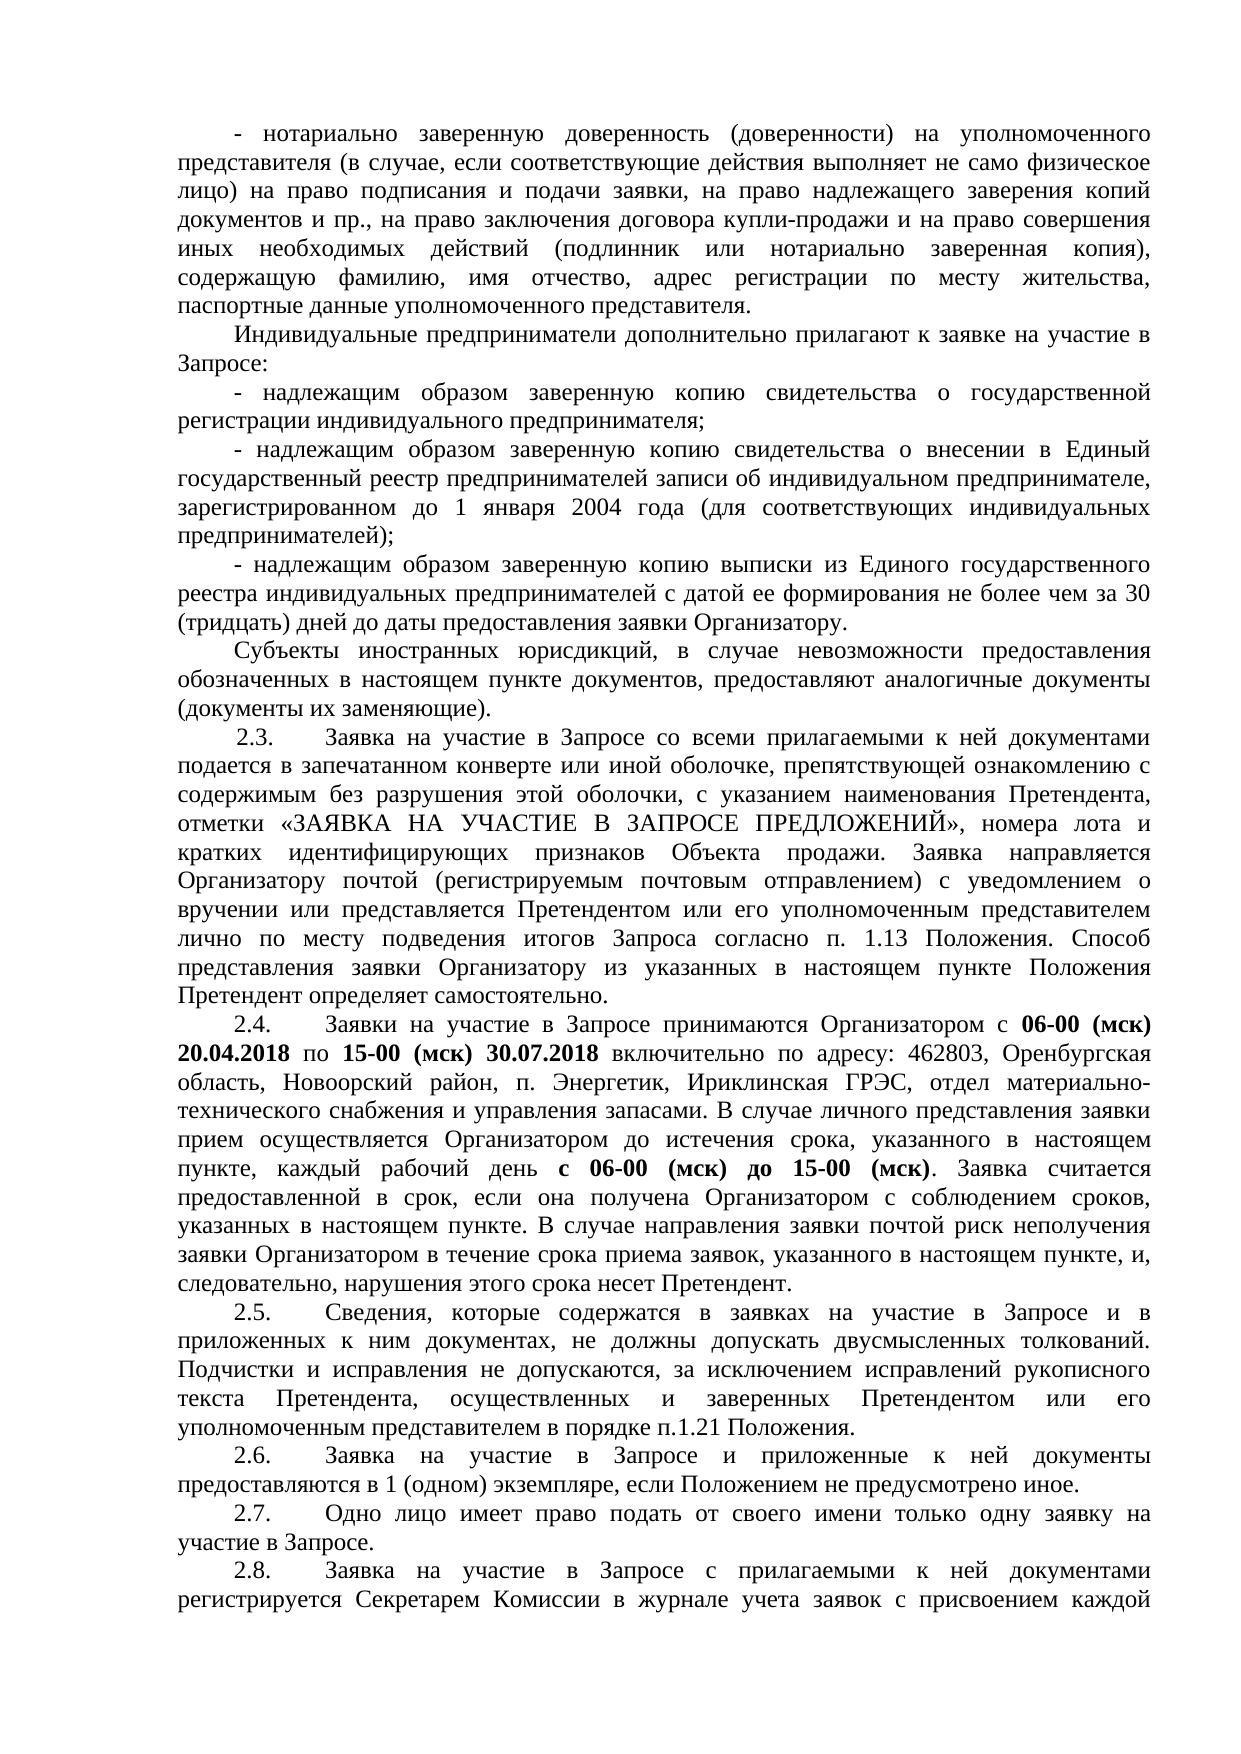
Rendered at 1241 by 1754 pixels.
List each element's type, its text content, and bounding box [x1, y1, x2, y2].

text Индивидуальные предприниматели дополнительно прилагают к заявке на участие в Запросе: [177, 319, 1152, 377]
list Заявка на участие в Запросе и приложенные к ней документы предоставляются в 1 (одном) экземпляре, если Положением не предусмотрено иное. [177, 1441, 1152, 1498]
list Заявка на участие в Запросе со всеми прилагаемыми к ней документами подается в запечатанном конверте или иной оболочке, препятствующей ознакомлению с содержимым без разрушения этой оболочки, с указанием наименования Претендента, отметки «ЗАЯВКА НА УЧАСТИЕ В ЗАПРОСЕ ПРЕДЛОЖЕНИЙ», номера лота и кратких идентифицирующих признаков Объекта продажи. Заявка направляется Организатору почтой (регистрируемым почтовым отправлением) с уведомлением о вручении или представляется Претендентом или его уполномоченным представителем лично по месту подведения итогов Запроса согласно п. 1.13 Положения. Способ представления заявки Организатору из указанных в настоящем пункте Положения Претендент определяет самостоятельно. [177, 722, 1152, 1009]
text - надлежащим образом заверенную копию выписки из Единого государственного реестра индивидуальных предпринимателей с датой ее формирования не более чем за 30 (тридцать) дней до даты предоставления заявки Организатору. [177, 549, 1152, 636]
text - нотариально заверенную доверенность (доверенности) на уполномоченного представителя (в случае, если соответствующие действия выполняет не само физическое лицо) на право подписания и подачи заявки, на право надлежащего заверения копий документов и пр., на право заключения договора купли-продажи и на право совершения иных необходимых действий (подлинник или нотариально заверенная копия), содержащую фамилию, имя отчество, адрес регистрации по месту жительства, паспортные данные уполномоченного представителя. [177, 118, 1152, 319]
text Субъекты иностранных юрисдикций, в случае невозможности предоставления обозначенных в настоящем пункте документов, предоставляют аналогичные документы (документы их заменяющие). [177, 636, 1152, 722]
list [177, 1556, 1152, 1613]
list Одно лицо имеет право подать от своего имени только одну заявку на участие в Запросе. [177, 1498, 1152, 1556]
list Заявки на участие в Запросе принимаются Организатором с 06-00 (мск) 20.04.2018 по 15-00 (мск) 30.07.2018 включительно по адресу: 462803, Оренбургская область, Новоорский район, п. Энергетик, Ириклинская ГРЭС, отдел материально-технического снабжения и управления запасами. В случае личного представления заявки прием осуществляется Организатором до истечения срока, указанного в настоящем пункте, каждый рабочий день с 06-00 (мск) до 15-00 (мск). Заявка считается предоставленной в срок, если она получена Организатором с соблюдением сроков, указанных в настоящем пункте. В случае направления заявки почтой риск неполучения заявки Организатором в течение срока приема заявок, указанного в настоящем пункте, и, следовательно, нарушения этого срока несет Претендент. [177, 1009, 1152, 1297]
text - надлежащим образом заверенную копию свидетельства о внесении в Единый государственный реестр предпринимателей записи об индивидуальном предпринимателе, зарегистрированном до 1 января 2004 года (для соответствующих индивидуальных предпринимателей); [177, 434, 1152, 549]
text - надлежащим образом заверенную копию свидетельства о государственной регистрации индивидуального предпринимателя; [177, 377, 1152, 434]
